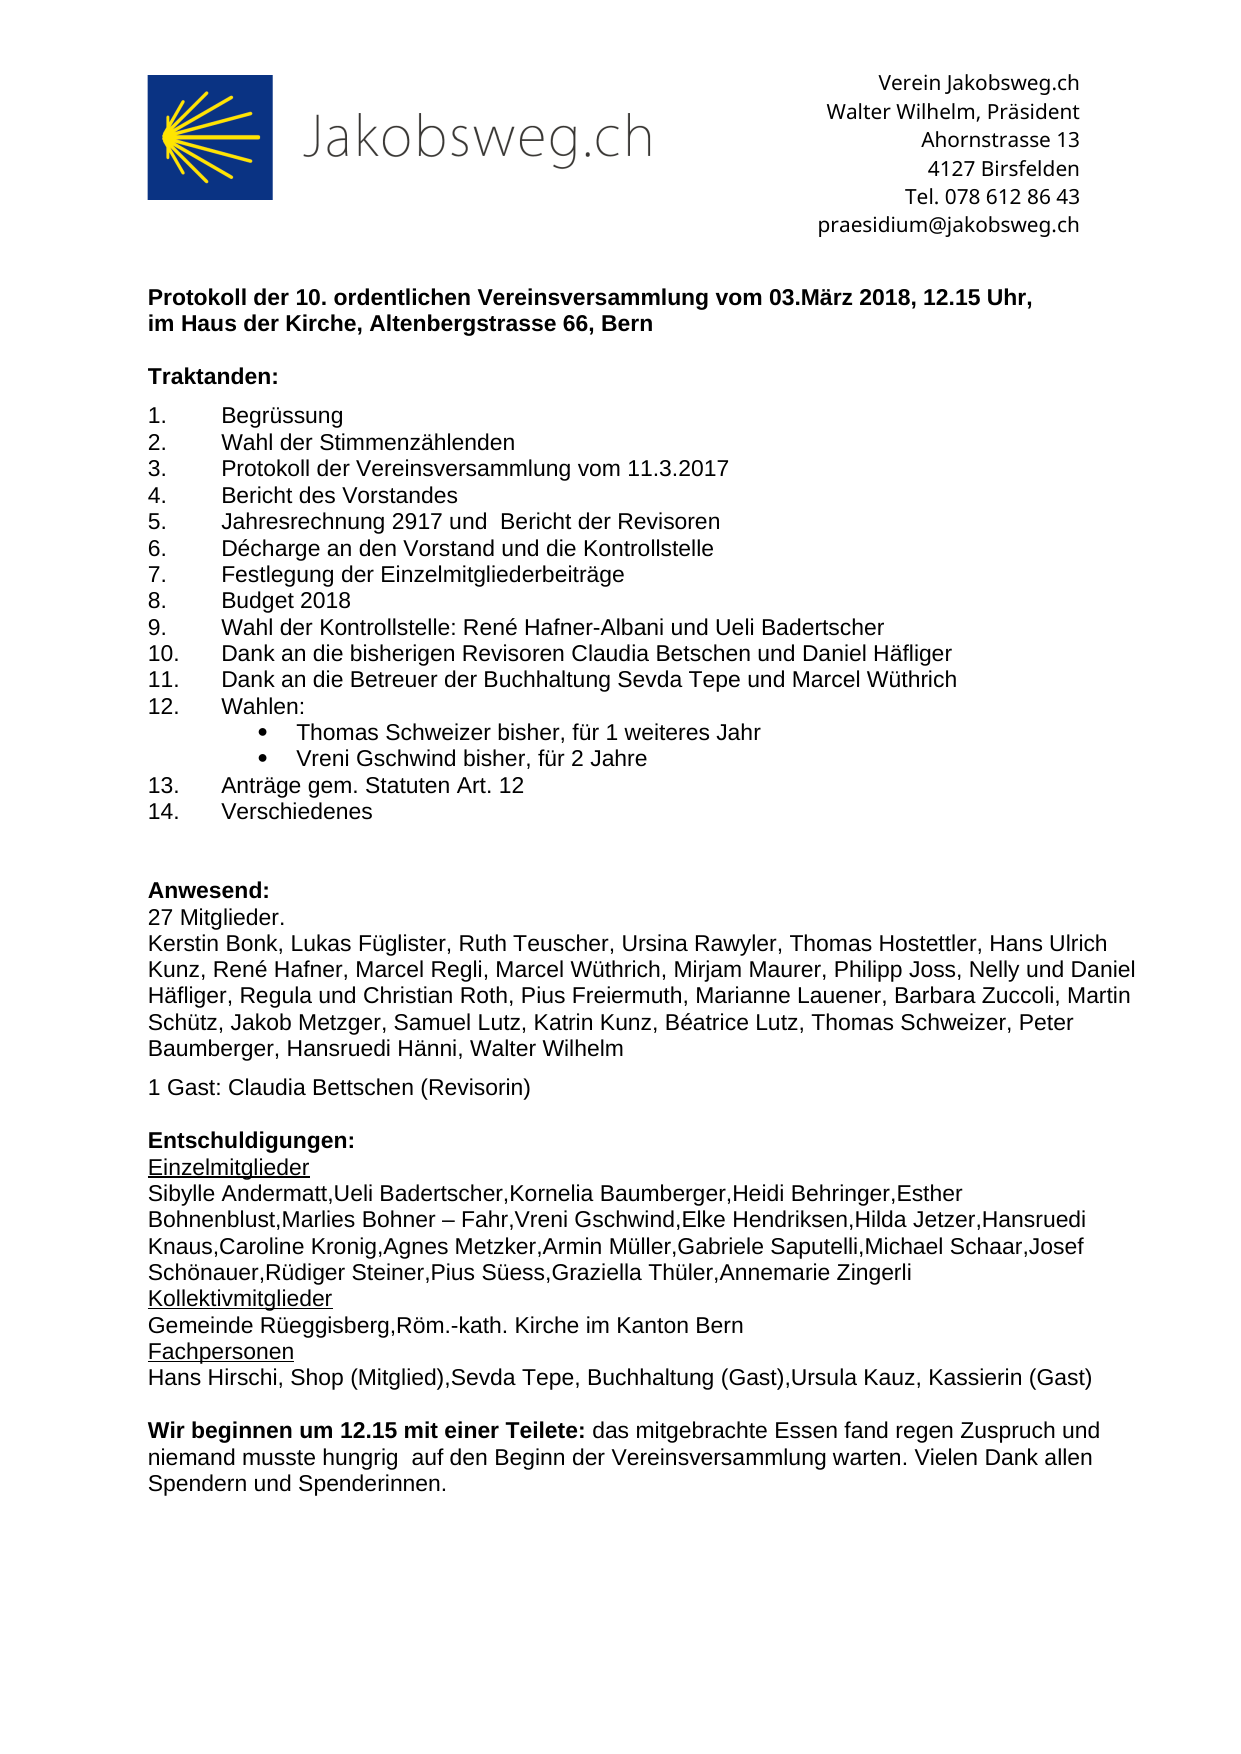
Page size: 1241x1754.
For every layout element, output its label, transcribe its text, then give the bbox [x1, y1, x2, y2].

list Wahlen: [148, 693, 1163, 719]
list Bericht des Vorstandes [148, 482, 1163, 508]
text Kollektivmitglieder [148, 1285, 1163, 1312]
list Begrüssung [148, 402, 1163, 429]
subtitle Protokoll der 10. ordentlichen Vereinsversammlung vom 03.März 2018, 12.15 Uhr, [148, 284, 1163, 310]
list Décharge an den Vorstand und die Kontrollstelle [148, 534, 1163, 561]
text Einzelmitglieder [148, 1153, 1163, 1180]
text 27 Mitglieder. [148, 903, 1163, 930]
list Thomas Schweizer bisher, für 1 weiteres Jahr [258, 719, 1163, 745]
list Wahl der Kontrollstelle: René Hafner-Albani und Ueli Badertscher [148, 613, 1163, 640]
list Budget 2018 [148, 587, 1163, 613]
list Verschiedenes [148, 798, 1163, 824]
text im Haus der Kirche, Altenbergstrasse 66, Bern [148, 310, 1163, 336]
text 1 Gast: Claudia Bettschen (Revisorin) [148, 1074, 1163, 1100]
text Hans Hirschi, Shop (Mitglied),Sevda Tepe, Buchhaltung (Gast),Ursula Kauz, Kassierin (Gast) [148, 1364, 1163, 1391]
list Wahl der Stimmenzählenden [148, 429, 1163, 455]
list Festlegung der Einzelmitgliederbeiträge [148, 561, 1163, 587]
list Vreni Gschwind bisher, für 2 Jahre [258, 745, 1163, 772]
text Fachpersonen [148, 1338, 1163, 1364]
list Jahresrechnung 2917 und Bericht der Revisoren [148, 508, 1163, 534]
text Sibylle Andermatt,Ueli Badertscher,Kornelia Baumberger,Heidi Behringer,Esther Bohnenblust,Marlies Bohner – Fahr,Vreni Gschwind,Elke Hendriksen,Hilda Jetzer,Hansruedi Knaus,Caroline Kronig,Agnes Metzker,Armin Müller,Gabriele Saputelli,Michael Schaar,Josef Schönauer,Rüdiger Steiner,Pius Süess,Graziella Thüler,Annemarie Zingerli [148, 1180, 1163, 1285]
text Gemeinde Rüeggisberg,Röm.-kath. Kirche im Kanton Bern [148, 1312, 1163, 1338]
text Entschuldigungen: [148, 1127, 1163, 1153]
text Kerstin Bonk, Lukas Füglister, Ruth Teuscher, Ursina Rawyler, Thomas Hostettler, Hans Ulrich Kunz, René Hafner, Marcel Regli, Marcel Wüthrich, Mirjam Maurer, Philipp Joss, Nelly und Daniel Häfliger, Regula und Christian Roth, Pius Freiermuth, Marianne Lauener, Barbara Zuccoli, Martin Schütz, Jakob Metzger, Samuel Lutz, Katrin Kunz, Béatrice Lutz, Thomas Schweizer, Peter Baumberger, Hansruedi Hänni, Walter Wilhelm [148, 930, 1163, 1062]
list Dank an die bisherigen Revisoren Claudia Betschen und Daniel Häfliger [148, 640, 1163, 666]
subtitle Traktanden: [148, 363, 1163, 389]
list Protokoll der Vereinsversammlung vom 11.3.2017 [148, 455, 1163, 482]
text Anwesend: [148, 877, 1163, 903]
list Dank an die Betreuer der Buchhaltung Sevda Tepe und Marcel Wüthrich [148, 666, 1163, 693]
list Anträge gem. Statuten Art. 12 [148, 772, 1163, 798]
picture [147, 75, 657, 200]
text Wir beginnen um 12.15 mit einer Teilete: das mitgebrachte Essen fand regen Zuspruch und niemand musste hungrig auf den Beginn der Vereinsversammlung warten. Vielen Dank allen Spendern und Spenderinnen. [148, 1417, 1163, 1496]
